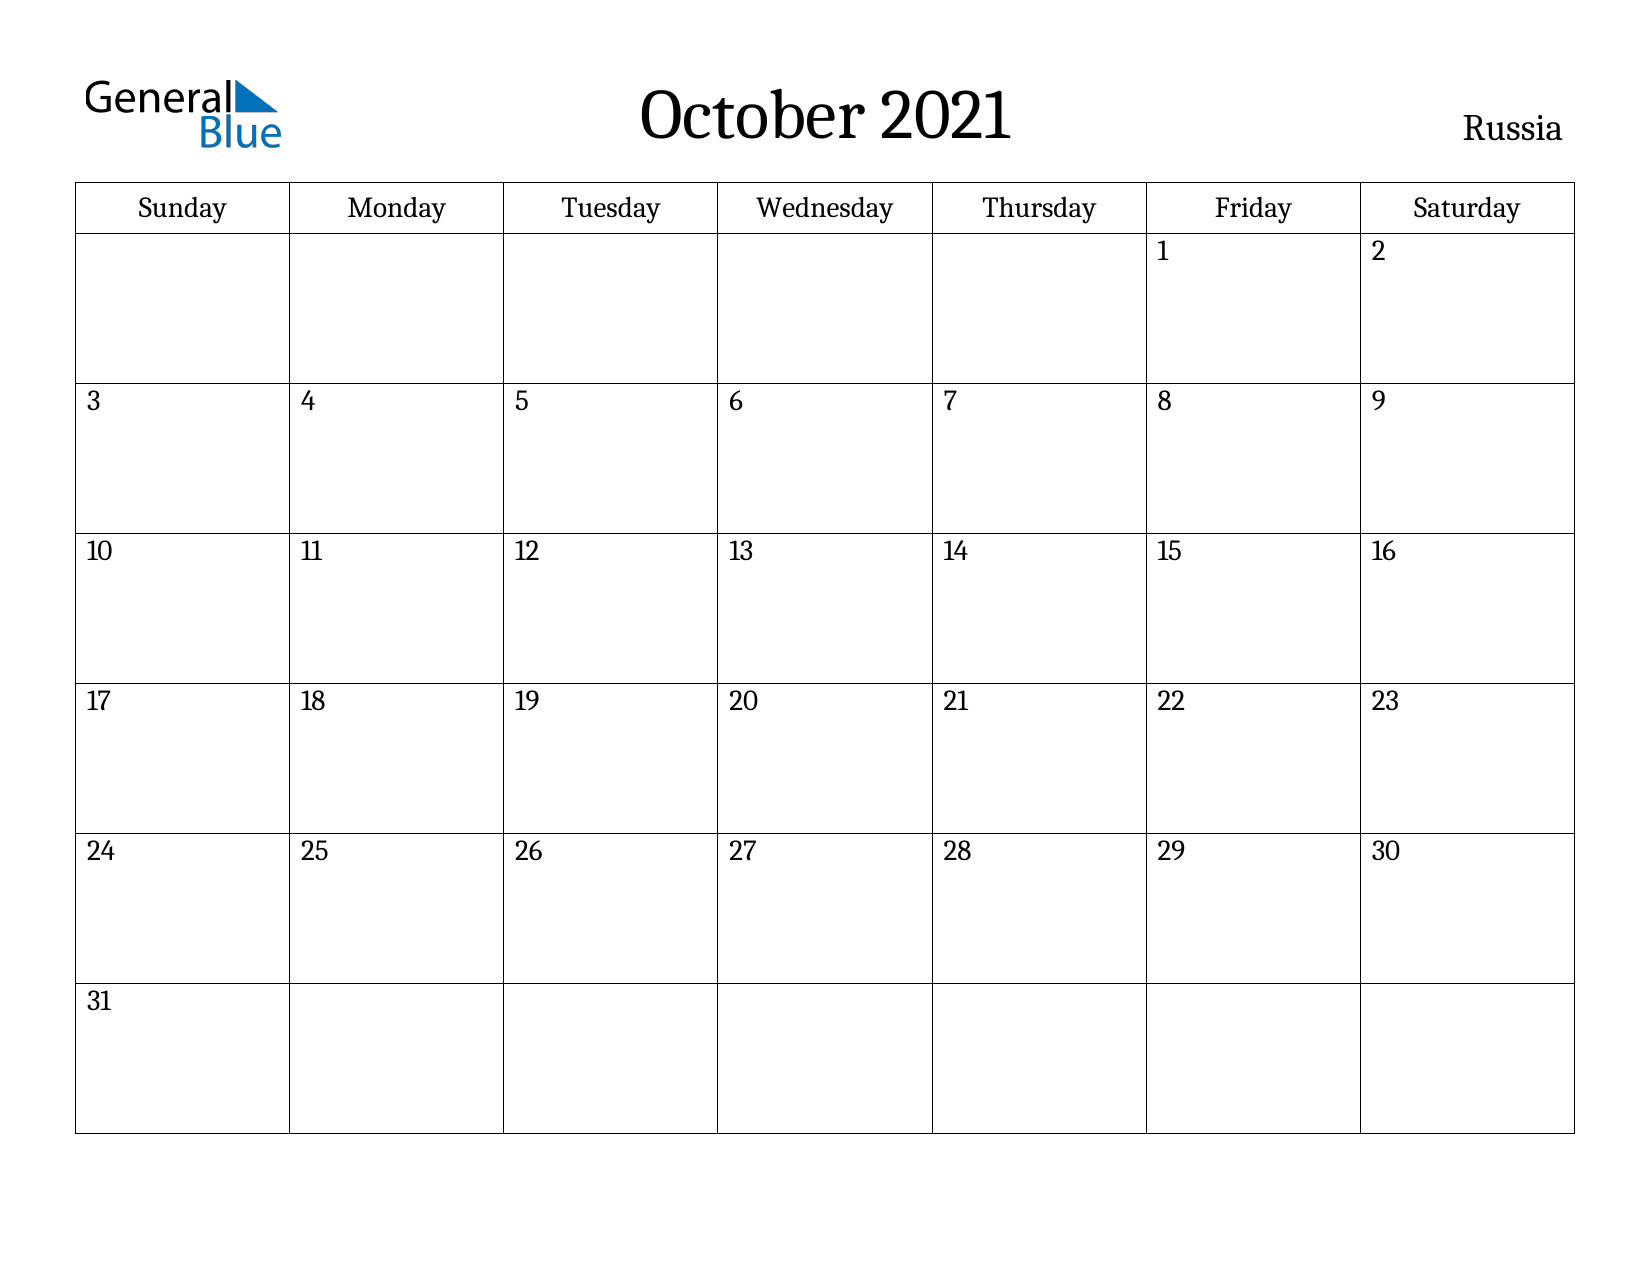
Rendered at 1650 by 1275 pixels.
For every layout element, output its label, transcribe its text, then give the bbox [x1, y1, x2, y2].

table_cell [290, 717, 503, 833]
table_cell 3 [76, 384, 289, 417]
table_cell [933, 567, 1146, 683]
table_cell 5 [504, 384, 717, 417]
table_cell [290, 417, 503, 533]
table_header Russia [1146, 75, 1574, 182]
table_cell 9 [1361, 384, 1574, 417]
table_cell [1361, 1018, 1574, 1133]
table_cell [504, 984, 717, 1017]
table_cell 14 [933, 534, 1146, 567]
table_cell [76, 267, 289, 383]
table_cell [933, 1018, 1146, 1133]
table_cell [718, 267, 932, 383]
table_cell [76, 1018, 289, 1133]
table_cell Tuesday [504, 183, 717, 233]
picture [86, 80, 281, 148]
table_cell [933, 417, 1146, 533]
table_cell Wednesday [718, 183, 932, 233]
table_cell [718, 417, 932, 533]
table_cell [290, 567, 503, 683]
table_cell [718, 567, 932, 683]
table_cell 16 [1361, 534, 1574, 567]
table_cell [290, 1018, 503, 1133]
table_cell [504, 234, 717, 267]
table_cell [1361, 717, 1574, 833]
table_cell [504, 868, 717, 983]
table_cell [290, 984, 503, 1017]
table_cell 18 [290, 684, 503, 717]
table_cell [718, 1018, 932, 1133]
table_header October 2021 [504, 75, 1146, 182]
table_cell [76, 417, 289, 533]
table_cell 21 [933, 684, 1146, 717]
table_cell [504, 567, 717, 683]
table_cell 29 [1147, 834, 1360, 867]
table_cell [1361, 267, 1574, 383]
table_cell [933, 267, 1146, 383]
table_cell 8 [1147, 384, 1360, 417]
table_cell [718, 868, 932, 983]
table_cell Saturday [1361, 183, 1574, 233]
table_cell 15 [1147, 534, 1360, 567]
table_cell 6 [718, 384, 932, 417]
table_cell [933, 717, 1146, 833]
table_cell 1 [1147, 234, 1360, 267]
table_header [76, 75, 503, 182]
table_cell 13 [718, 534, 932, 567]
table_cell [933, 868, 1146, 983]
table_cell 25 [290, 834, 503, 867]
table_cell [718, 234, 932, 267]
table_cell [933, 984, 1146, 1017]
table_cell 2 [1361, 234, 1574, 267]
table_cell 23 [1361, 684, 1574, 717]
table_cell [1147, 417, 1360, 533]
table_cell [76, 868, 289, 983]
table_cell 28 [933, 834, 1146, 867]
table_cell [1147, 1018, 1360, 1133]
table_cell 24 [76, 834, 289, 867]
table_cell [718, 984, 932, 1017]
table_cell Friday [1147, 183, 1360, 233]
table_cell Thursday [933, 183, 1146, 233]
table_cell 31 [76, 984, 289, 1017]
table_cell [1147, 267, 1360, 383]
table_cell [1361, 984, 1574, 1017]
table_cell 30 [1361, 834, 1574, 867]
table_cell Monday [290, 183, 503, 233]
table_cell [1361, 567, 1574, 683]
table_cell [1361, 868, 1574, 983]
table_cell [76, 717, 289, 833]
table_cell [504, 717, 717, 833]
table_cell 20 [718, 684, 932, 717]
table_cell 10 [76, 534, 289, 567]
table_cell [290, 868, 503, 983]
table_cell 19 [504, 684, 717, 717]
table_cell Sunday [76, 183, 289, 233]
table_cell 22 [1147, 684, 1360, 717]
table_cell [718, 717, 932, 833]
table_cell [504, 267, 717, 383]
table_cell [76, 567, 289, 683]
table_cell 7 [933, 384, 1146, 417]
table_cell [1361, 417, 1574, 533]
table_cell [290, 267, 503, 383]
table_cell 27 [718, 834, 932, 867]
table_cell [76, 234, 289, 267]
table_cell [933, 234, 1146, 267]
table_cell [504, 417, 717, 533]
table_cell [1147, 717, 1360, 833]
table_cell 4 [290, 384, 503, 417]
table_cell [1147, 567, 1360, 683]
table_cell 11 [290, 534, 503, 567]
table_cell [290, 234, 503, 267]
table_cell [1147, 984, 1360, 1017]
table_cell 26 [504, 834, 717, 867]
table_cell 12 [504, 534, 717, 567]
table_cell [1147, 868, 1360, 983]
table_cell 17 [76, 684, 289, 717]
table_cell [504, 1018, 717, 1133]
